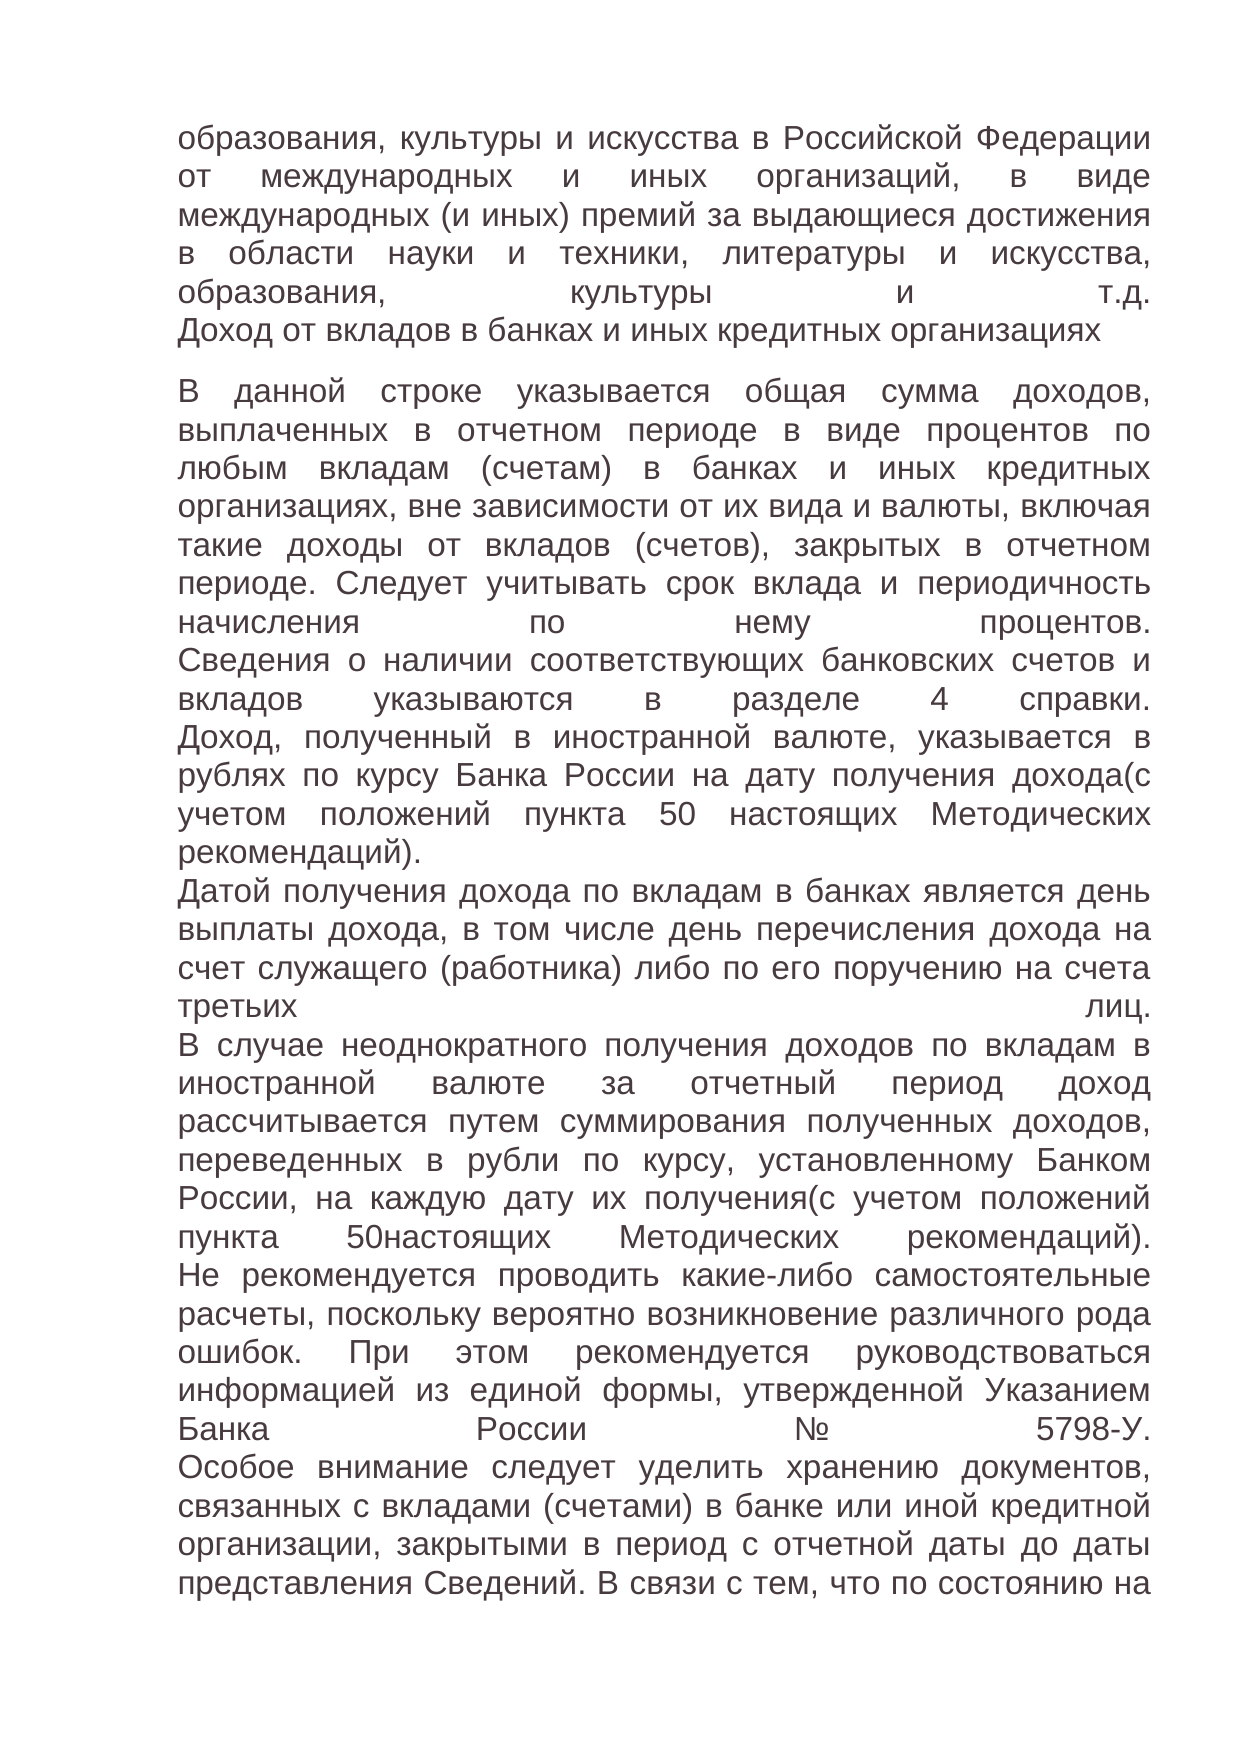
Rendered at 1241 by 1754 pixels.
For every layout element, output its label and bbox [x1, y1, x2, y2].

text [177, 371, 1152, 1601]
text [177, 118, 1152, 349]
